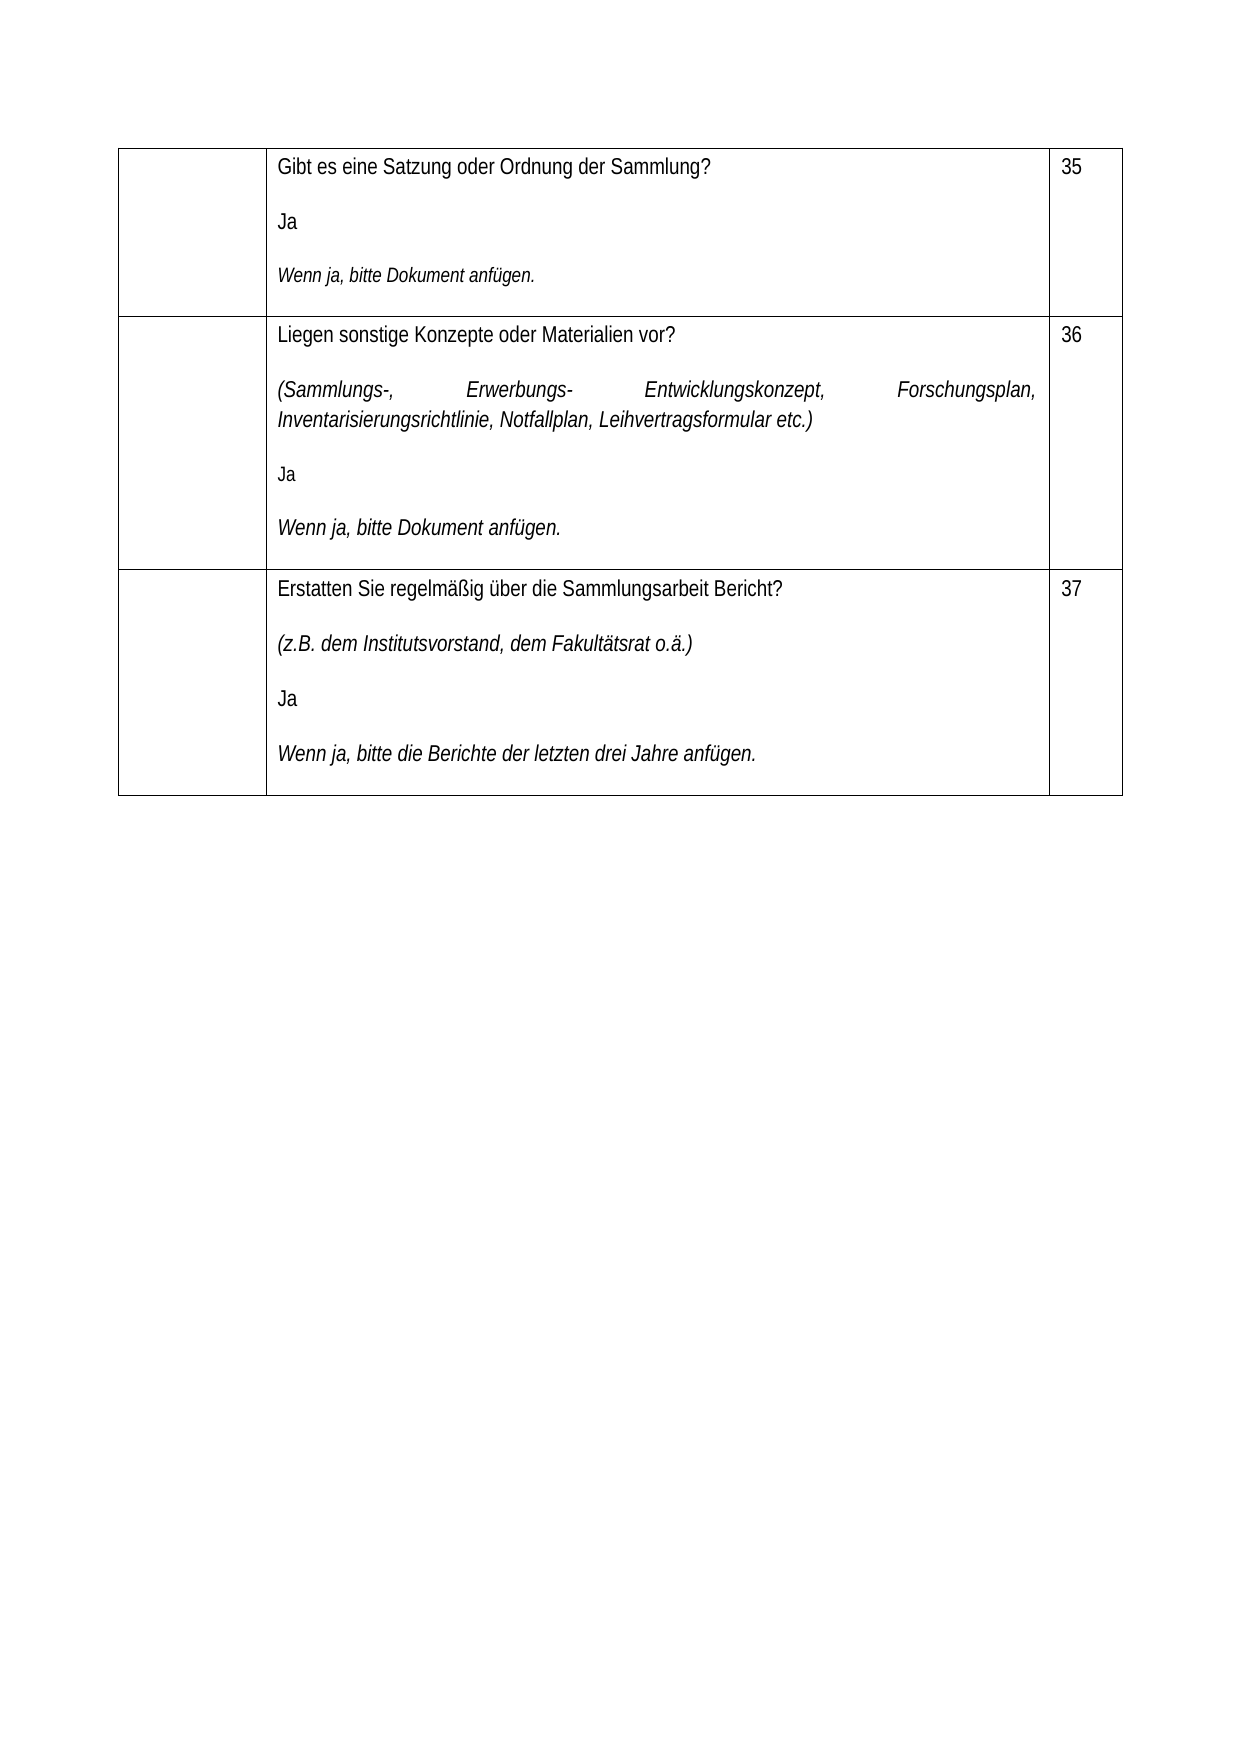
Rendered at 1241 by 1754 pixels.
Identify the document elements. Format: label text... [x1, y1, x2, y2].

table_cell Liegen sonstige Konzepte oder Materialien vor? (Sammlungs-, Erwerbungs- Entwicklungskonzept, Forschungsplan, Inventarisierungsrichtlinie, Notfallplan, Leihvertragsformular etc.) Wenn ja, bitte Dokument anfügen. [267, 317, 1049, 569]
table_cell [119, 570, 266, 795]
table_cell 35 [1050, 149, 1122, 316]
table_cell [119, 149, 266, 316]
table_cell [119, 317, 266, 569]
table_cell Gibt es eine Satzung oder Ordnung der Sammlung? Wenn ja, bitte Dokument anfügen. [267, 149, 1049, 316]
table_cell Erstatten Sie regelmäßig über die Sammlungsarbeit Bericht? (z.B. dem Institutsvorstand, dem Fakultätsrat o.ä.) Wenn ja, bitte die Berichte der letzten drei Jahre anfügen. [267, 570, 1049, 795]
table_cell 37 [1050, 570, 1122, 795]
table_cell 36 [1050, 317, 1122, 569]
